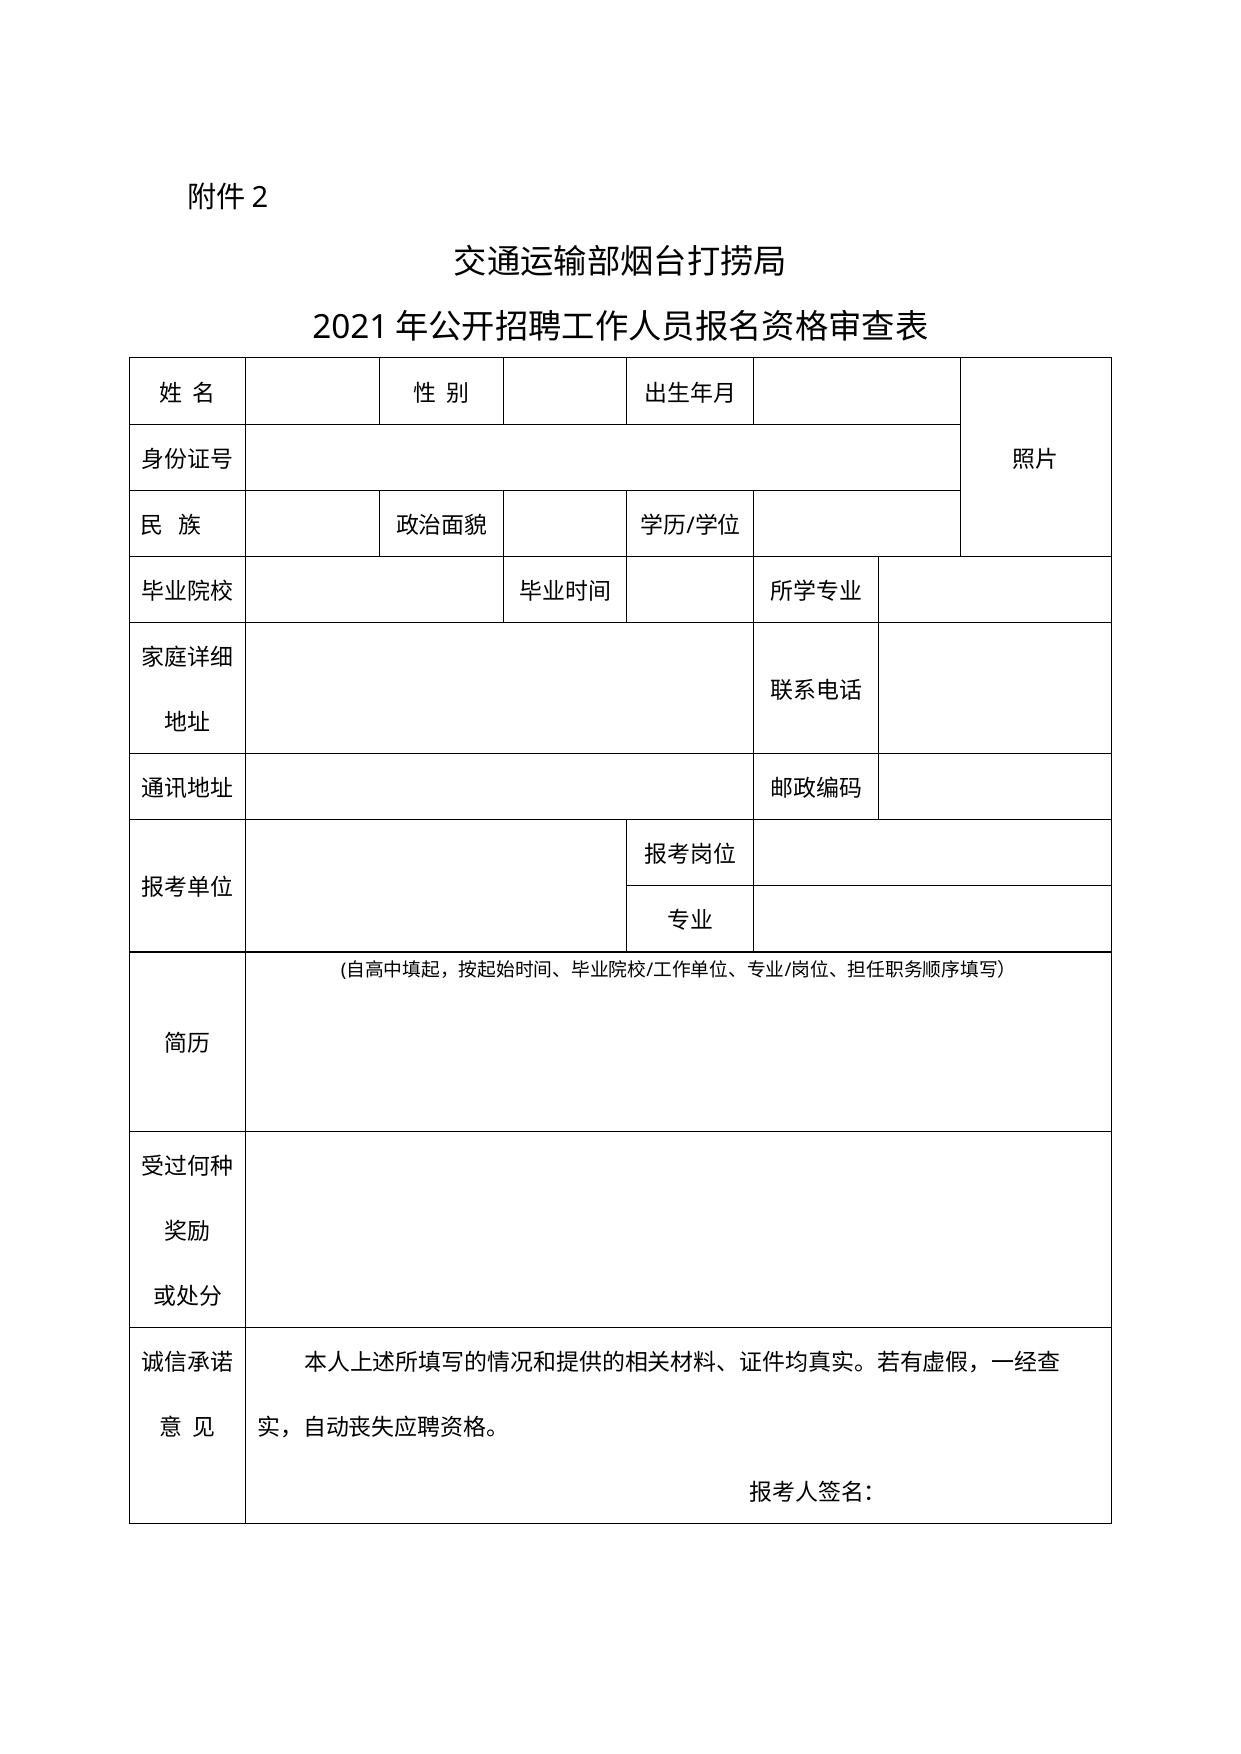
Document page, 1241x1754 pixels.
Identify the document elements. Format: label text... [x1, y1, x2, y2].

text 交通运输部烟台打捞局 [187, 227, 1053, 292]
table_header [504, 358, 626, 424]
table_cell 报考岗位 [627, 820, 753, 885]
table_header [754, 358, 960, 424]
table_cell [879, 754, 1111, 819]
table_cell [246, 1132, 1111, 1327]
table_cell 家庭详细地址 [130, 623, 245, 753]
table_cell 报考单位 [130, 820, 245, 951]
table_header 出生年月 [627, 358, 753, 424]
table_cell 诚信承诺意 见 [130, 1328, 245, 1523]
table_cell 民 族 [130, 491, 245, 556]
table_cell 通讯地址 [130, 754, 245, 819]
table_cell [627, 557, 753, 622]
table_header 照片 [961, 358, 1111, 556]
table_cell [246, 1328, 1111, 1523]
table_cell 邮政编码 [754, 754, 878, 819]
table_cell 所学专业 [754, 557, 878, 622]
table_cell 学历/学位 [627, 491, 753, 556]
table_cell [246, 557, 503, 622]
table_cell [879, 623, 1111, 753]
table_cell 受过何种奖励 或处分 [130, 1132, 245, 1327]
table_cell [246, 425, 960, 490]
table_cell 政治面貌 [380, 491, 503, 556]
table_header [246, 358, 379, 424]
table_cell [754, 491, 960, 556]
table_header 姓 名 [130, 358, 245, 424]
table_header 性 别 [380, 358, 503, 424]
table_cell 毕业时间 [504, 557, 626, 622]
table_cell 毕业院校 [130, 557, 245, 622]
table_cell [246, 623, 753, 753]
table_cell [754, 886, 1111, 951]
table_cell 身份证号 [130, 425, 245, 490]
table_cell (自高中填起，按起始时间、毕业院校/工作单位、专业/岗位、担任职务顺序填写） [246, 953, 1111, 1131]
table_cell [879, 557, 1111, 622]
text 2021年公开招聘工作人员报名资格审查表 [187, 292, 1053, 357]
table_cell [246, 754, 753, 819]
table_cell 简历 [130, 953, 245, 1131]
table_cell 专业 [627, 886, 753, 951]
table_cell [246, 491, 379, 556]
table_cell [504, 491, 626, 556]
table_cell 联系电话 [754, 623, 878, 753]
text 附件2 [187, 162, 1053, 227]
table_cell [246, 820, 626, 951]
table_cell [754, 820, 1111, 885]
